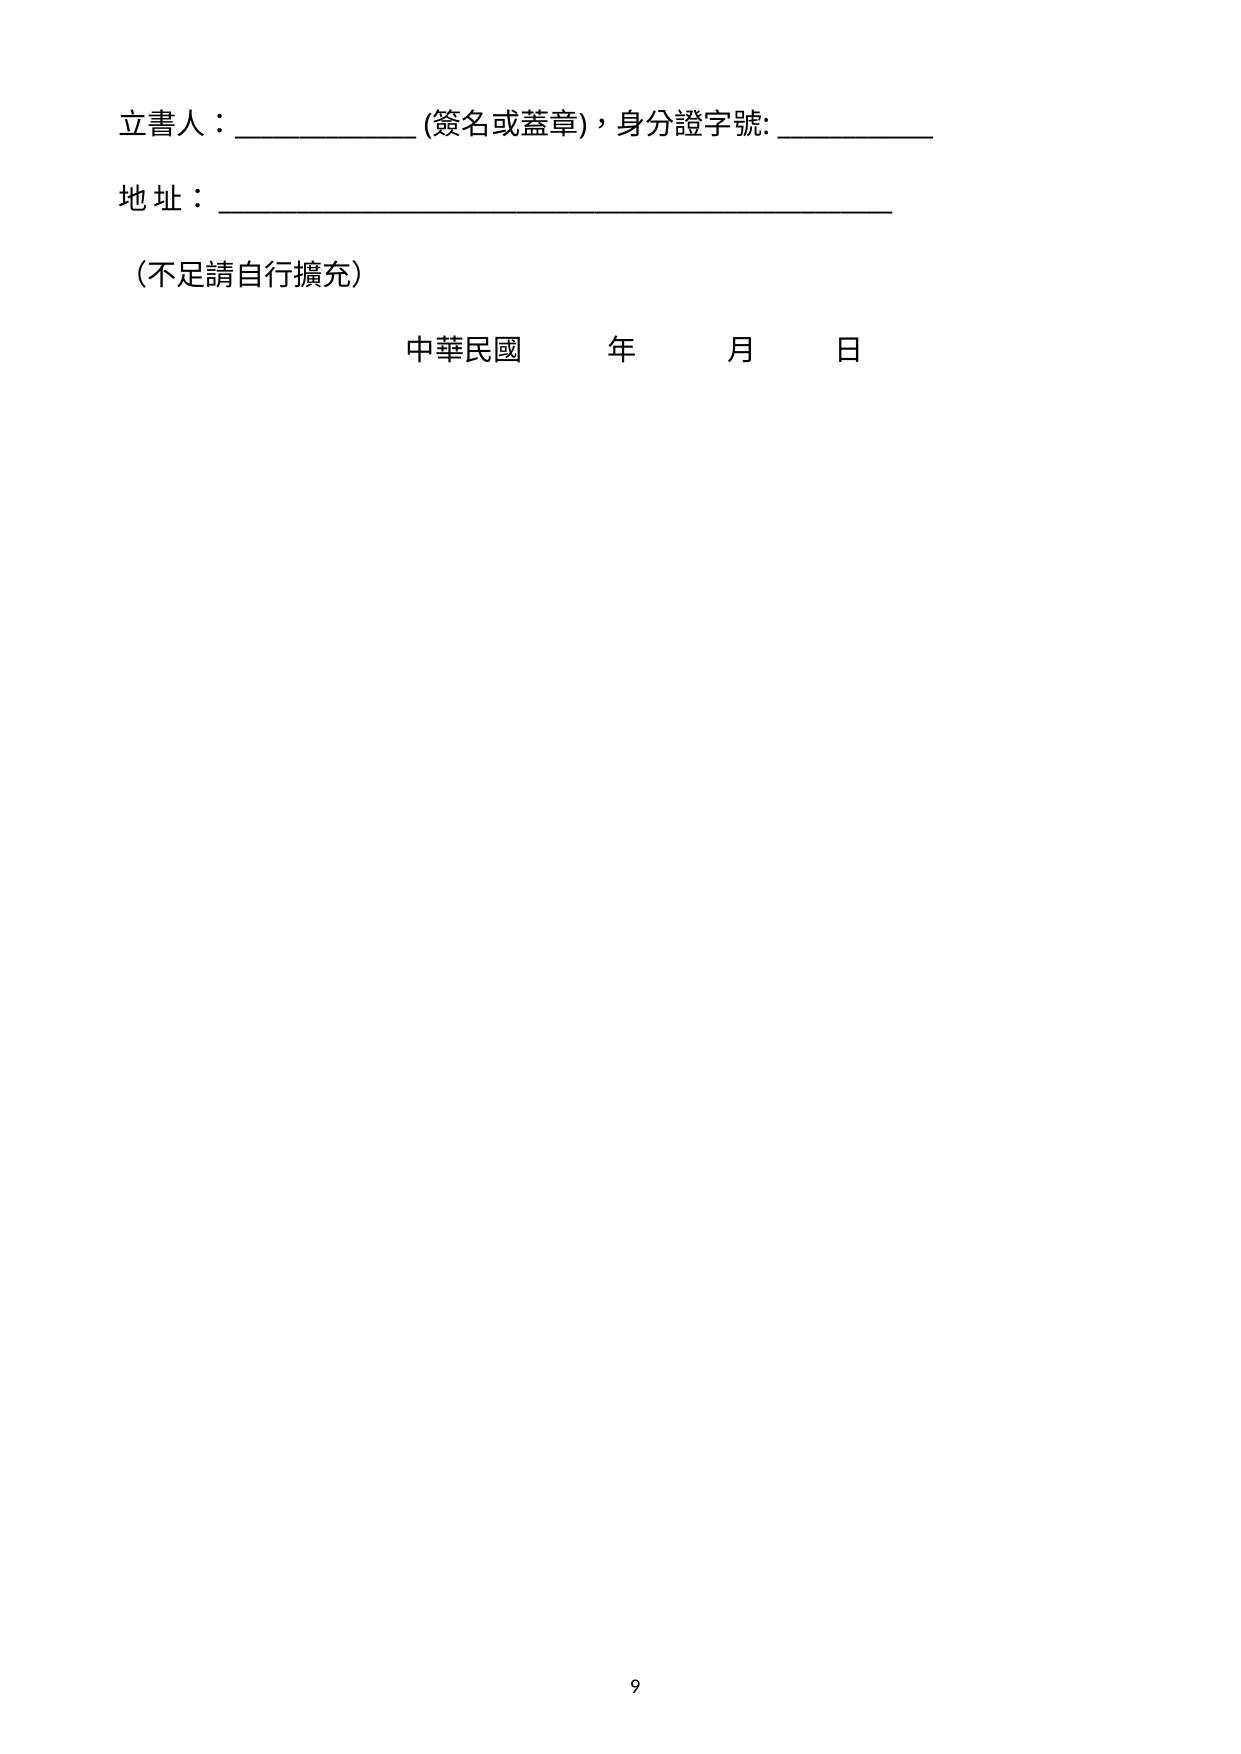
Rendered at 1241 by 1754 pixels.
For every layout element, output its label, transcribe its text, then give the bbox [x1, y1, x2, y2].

text 地 址： ____________________________________________________ [118, 160, 1152, 235]
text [118, 85, 1152, 160]
text （不足請自行擴充） [118, 235, 1152, 310]
text 中華民國 年 月 日 [118, 310, 1152, 385]
